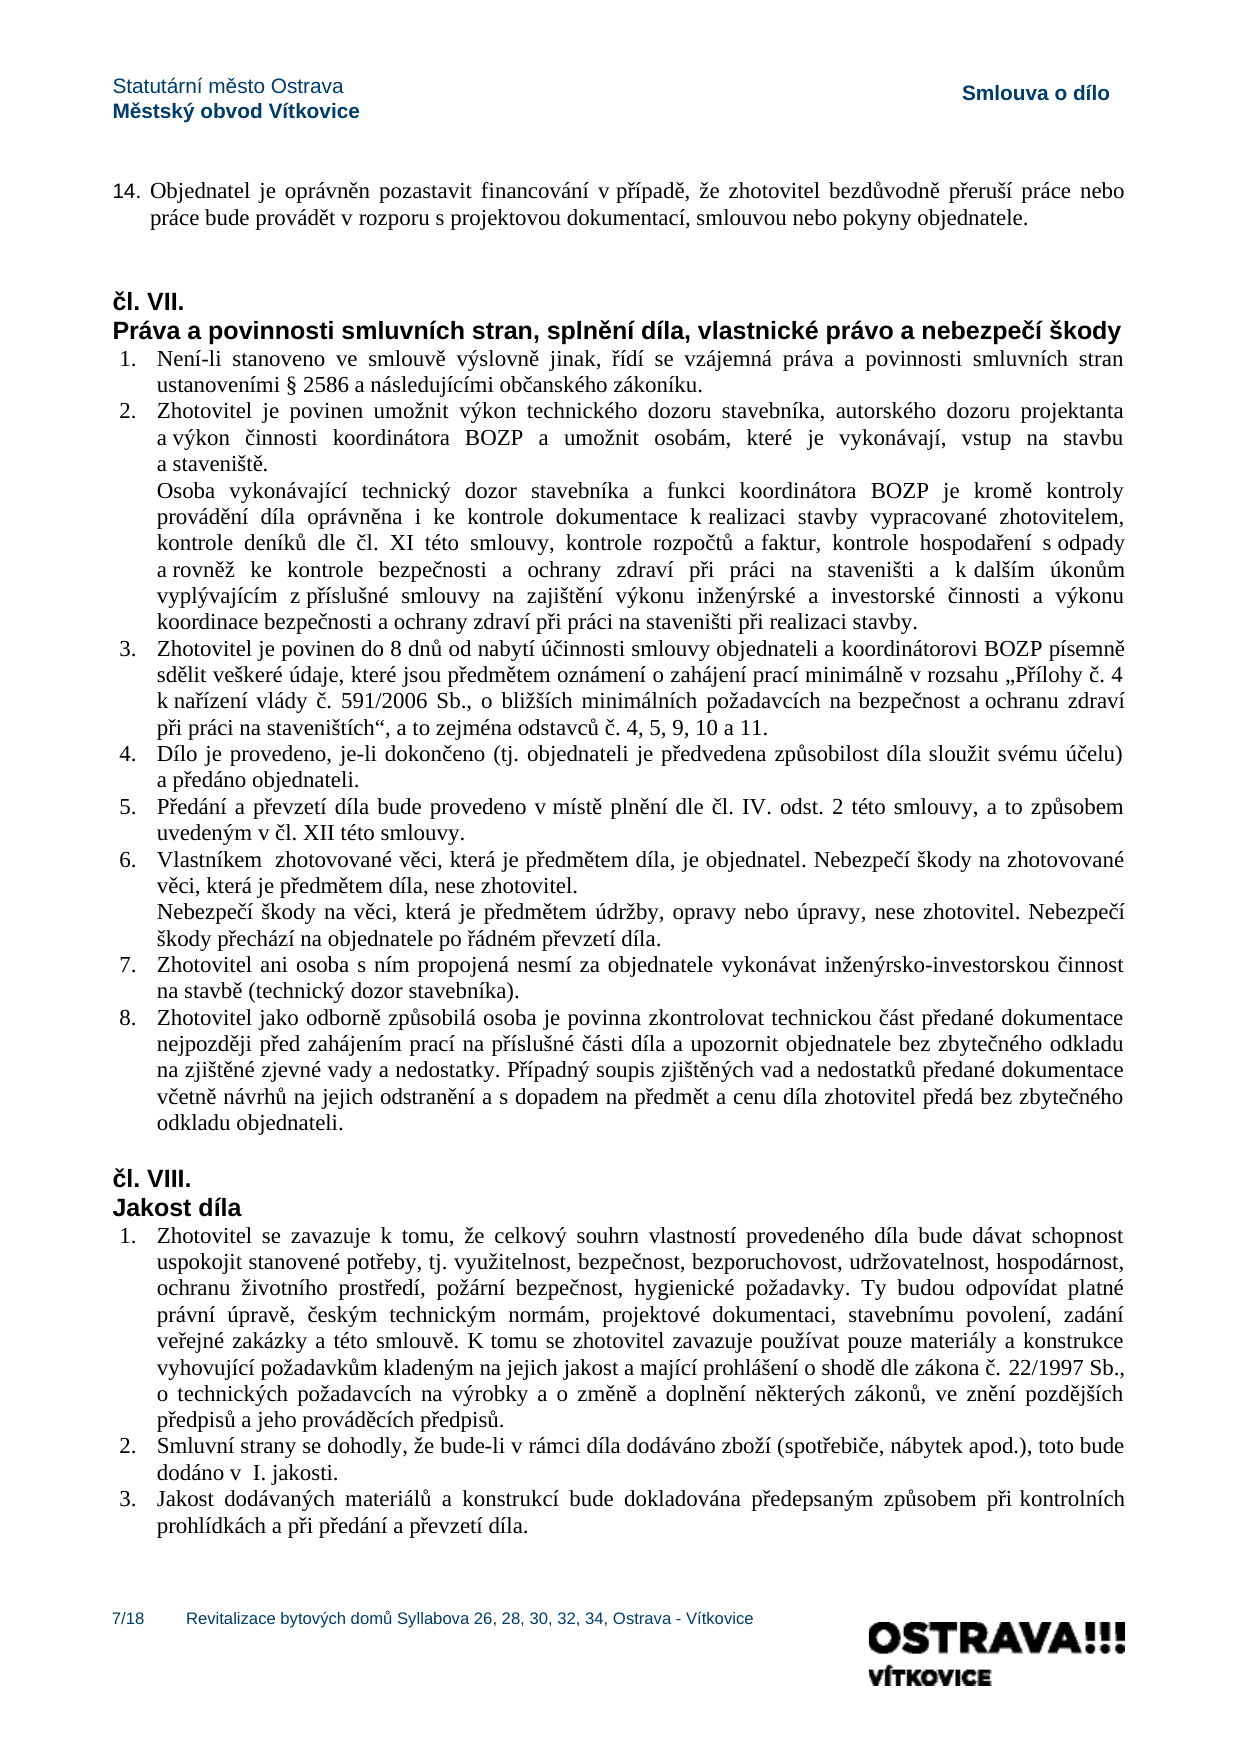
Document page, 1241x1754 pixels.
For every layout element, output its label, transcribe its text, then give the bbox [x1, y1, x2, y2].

list Objednatel je oprávněn pozastavit financování v případě, že zhotovitel bezdůvodně přeruší práce nebo práce bude provádět v rozporu s projektovou dokumentací, smlouvou nebo pokyny objednatele. [112, 177, 1125, 230]
text čl. VIII. [112, 1164, 1125, 1193]
list Zhotovitel je povinen umožnit výkon technického dozoru stavebníka, autorského dozoru projektanta a výkon činnosti koordinátora BOZP a umožnit osobám, které je vykonávají, vstup na stavbu a staveniště. [119, 398, 1125, 477]
text Jakost díla [112, 1193, 1125, 1222]
list Zhotovitel se zavazuje k tomu, že celkový souhrn vlastností provedeného díla bude dávat schopnost uspokojit stanovené potřeby, tj. využitelnost, bezpečnost, bezporuchovost, udržovatelnost, hospodárnost, ochranu životního prostředí, požární bezpečnost, hygienické požadavky. Ty budou odpovídat platné právní úpravě, českým technickým normám, projektové dokumentaci, stavebnímu povolení, zadání veřejné zakázky a této smlouvě. K tomu se zhotovitel zavazuje používat pouze materiály a konstrukce vyhovující požadavkům kladeným na jejich jakost a mající prohlášení o shodě dle zákona č. 22/1997 Sb., o technických požadavcích na výrobky a o změně a doplnění některých zákonů, ve znění pozdějších předpisů a jeho prováděcích předpisů. [119, 1222, 1125, 1433]
picture [868, 1622, 1125, 1686]
list Není-li stanoveno ve smlouvě výslovně jinak, řídí se vzájemná práva a povinnosti smluvních stran ustanoveními § 2586 a následujícími občanského zákoníku. [119, 345, 1125, 398]
list Zhotovitel je povinen do 8 dnů od nabytí účinnosti smlouvy objednateli a koordinátorovi BOZP písemně sdělit veškeré údaje, které jsou předmětem oznámení o zahájení prací minimálně v rozsahu „Přílohy č. 4 k nařízení vlády č. 591/2006 Sb., o bližších minimálních požadavcích na bezpečnost a ochranu zdraví při práci na staveništích“, a to zejména odstavců č. 4, 5, 9, 10 a 11. [119, 635, 1125, 740]
list Smluvní strany se dohodly, že bude-li v rámci díla dodáváno zboží (spotřebiče, nábytek apod.), toto bude dodáno v I. jakosti. [119, 1433, 1125, 1485]
list Předání a převzetí díla bude provedeno v místě plnění dle čl. IV. odst. 2 této smlouvy, a to způsobem uvedeným v čl. XII této smlouvy. [119, 793, 1125, 846]
text Práva a povinnosti smluvních stran, splnění díla, vlastnické právo a nebezpečí škody [112, 316, 1125, 345]
text Nebezpečí škody na věci, která je předmětem údržby, opravy nebo úpravy, nese zhotovitel. Nebezpečí škody přechází na objednatele po řádném převzetí díla. [157, 898, 1125, 951]
list Dílo je provedeno, je-li dokončeno (tj. objednateli je předvedena způsobilost díla sloužit svému účelu) a předáno objednateli. [119, 740, 1125, 793]
text Osoba vykonávající technický dozor stavebníka a funkci koordinátora BOZP je kromě kontroly provádění díla oprávněna i ke kontrole dokumentace k realizaci stavby vypracované zhotovitelem, kontrole deníků dle čl. XI této smlouvy, kontrole rozpočtů a faktur, kontrole hospodaření s odpady a rovněž ke kontrole bezpečnosti a ochrany zdraví při práci na staveništi a k dalším úkonům vyplývajícím z příslušné smlouvy na zajištění výkonu inženýrské a investorské činnosti a výkonu koordinace bezpečnosti a ochrany zdraví při práci na staveništi při realizaci stavby. [157, 477, 1125, 635]
list Jakost dodávaných materiálů a konstrukcí bude dokladována předepsaným způsobem při kontrolních prohlídkách a při předání a převzetí díla. [119, 1485, 1125, 1538]
list Zhotovitel jako odborně způsobilá osoba je povinna zkontrolovat technickou část předané dokumentace nejpozději před zahájením prací na příslušné části díla a upozornit objednatele bez zbytečného odkladu na zjištěné zjevné vady a nedostatky. Případný soupis zjištěných vad a nedostatků předané dokumentace včetně návrhů na jejich odstranění a s dopadem na předmět a cenu díla zhotovitel předá bez zbytečného odkladu objednateli. [119, 1004, 1125, 1136]
list Zhotovitel ani osoba s ním propojená nesmí za objednatele vykonávat inženýrsko-investorskou činnost na stavbě (technický dozor stavebníka). [119, 951, 1125, 1004]
text čl. VII. [112, 287, 1125, 316]
list Vlastníkem zhotovované věci, která je předmětem díla, je objednatel. Nebezpečí škody na zhotovované věci, která je předmětem díla, nese zhotovitel. [119, 846, 1125, 898]
